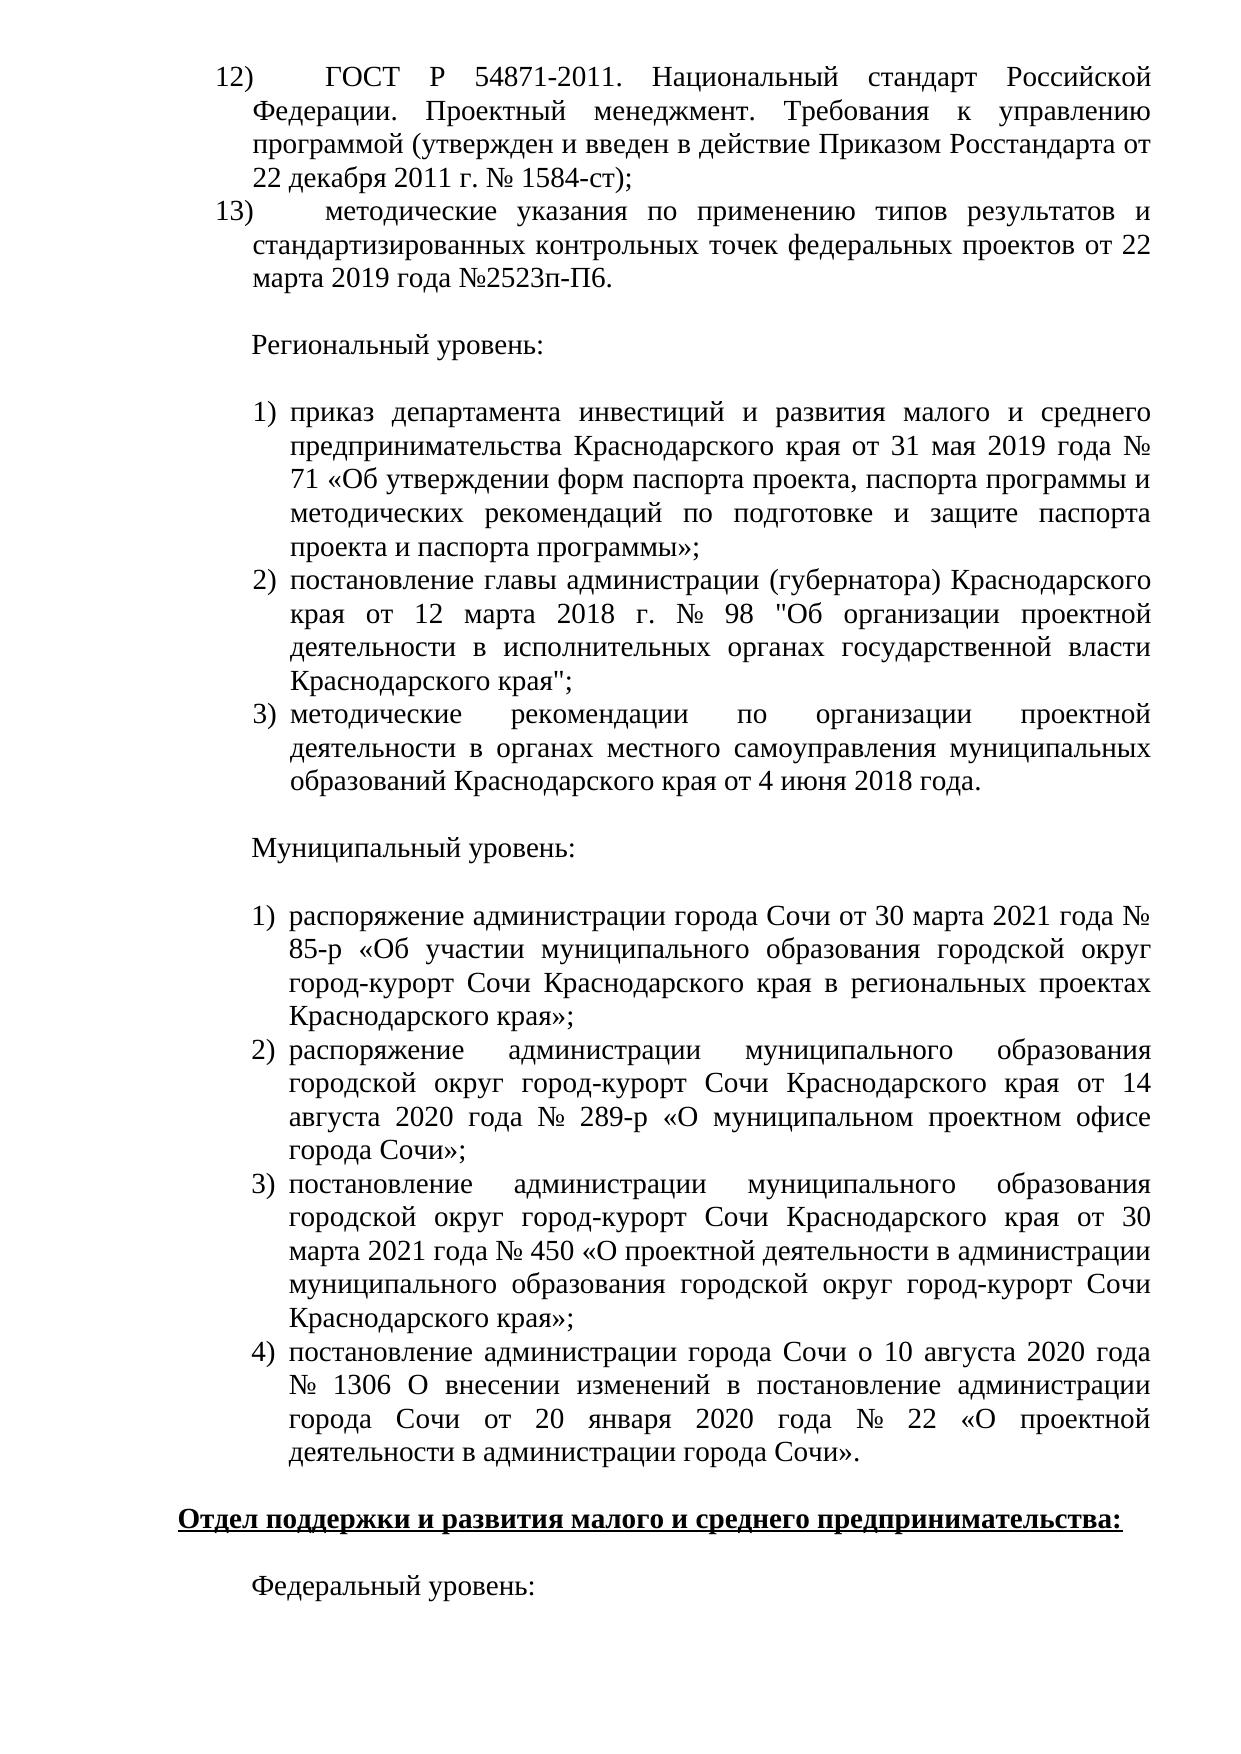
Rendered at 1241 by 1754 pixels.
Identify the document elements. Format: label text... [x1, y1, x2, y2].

text Муниципальный уровень: [251, 831, 1152, 864]
list распоряжение администрации муниципального образования городской округ город-курорт Сочи Краснодарского края от 14 августа 2020 года № 289-р «О муниципальном проектном офисе города Сочи»; [251, 1032, 1152, 1166]
list методические рекомендации по организации проектной деятельности в органах местного самоуправления муниципальных образований Краснодарского края от 4 июня 2018 года. [252, 696, 1152, 797]
list распоряжение администрации города Сочи от 30 марта 2021 года № 85-р «Об участии муниципального образования городской округ город-курорт Сочи Краснодарского края в региональных проектах Краснодарского края»; [251, 898, 1152, 1032]
list постановление главы администрации (губернатора) Краснодарского края от 12 марта 2018 г. № 98 "Об организации проектной деятельности в исполнительных органах государственной власти Краснодарского края"; [252, 562, 1152, 696]
list постановление администрации города Сочи о 10 августа 2020 года № 1306 О внесении изменений в постановление администрации города Сочи от 20 января 2020 года № 22 «О проектной деятельности в администрации города Сочи». [251, 1334, 1152, 1468]
text Федеральный уровень: [177, 1568, 1152, 1602]
list ГОСТ Р 54871-2011. Национальный стандарт Российской Федерации. Проектный менеджмент. Требования к управлению программой (утвержден и введен в действие Приказом Росстандарта от 22 декабря 2011 г. № 1584-ст); [215, 59, 1152, 193]
list приказ департамента инвестиций и развития малого и среднего предпринимательства Краснодарского края от 31 мая 2019 года № 71 «Об утверждении форм паспорта проекта, паспорта программы и методических рекомендаций по подготовке и защите паспорта проекта и паспорта программы»; [252, 394, 1152, 562]
text Региональный уровень: [177, 327, 1152, 361]
list постановление администрации муниципального образования городской округ город-курорт Сочи Краснодарского края от 30 марта 2021 года № 450 «О проектной деятельности в администрации муниципального образования городской округ город-курорт Сочи Краснодарского края»; [251, 1166, 1152, 1334]
text Отдел поддержки и развития малого и среднего предпринимательства: [177, 1501, 1152, 1535]
list методические указания по применению типов результатов и стандартизированных контрольных точек федеральных проектов от 22 марта 2019 года №2523п-П6. [215, 193, 1152, 294]
